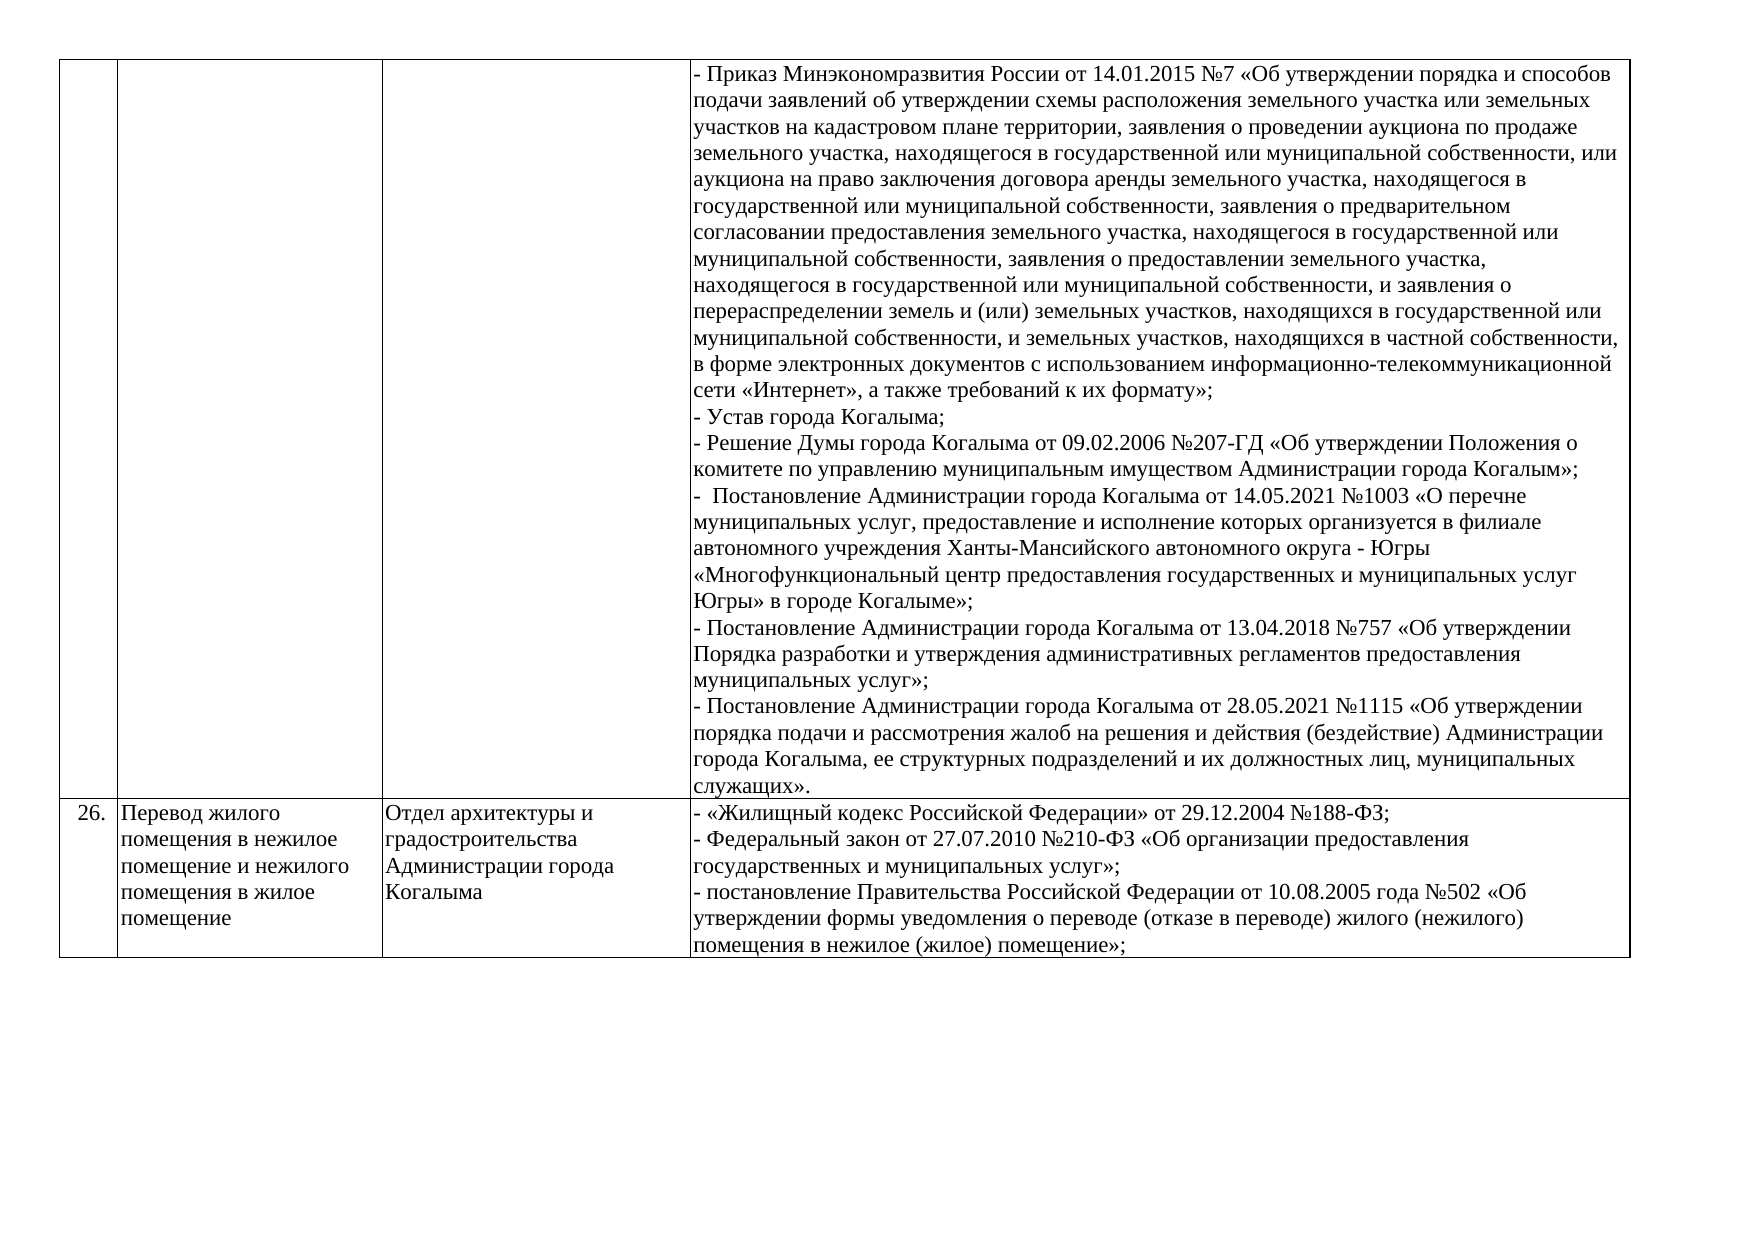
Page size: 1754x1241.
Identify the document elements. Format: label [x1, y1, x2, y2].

table_cell [118, 799, 382, 957]
table_cell [118, 60, 382, 798]
table_cell [691, 60, 1629, 798]
table_cell [383, 60, 690, 798]
table_cell [60, 799, 117, 957]
table_cell [691, 799, 1629, 957]
table_cell [383, 799, 690, 957]
table_cell [60, 60, 117, 798]
